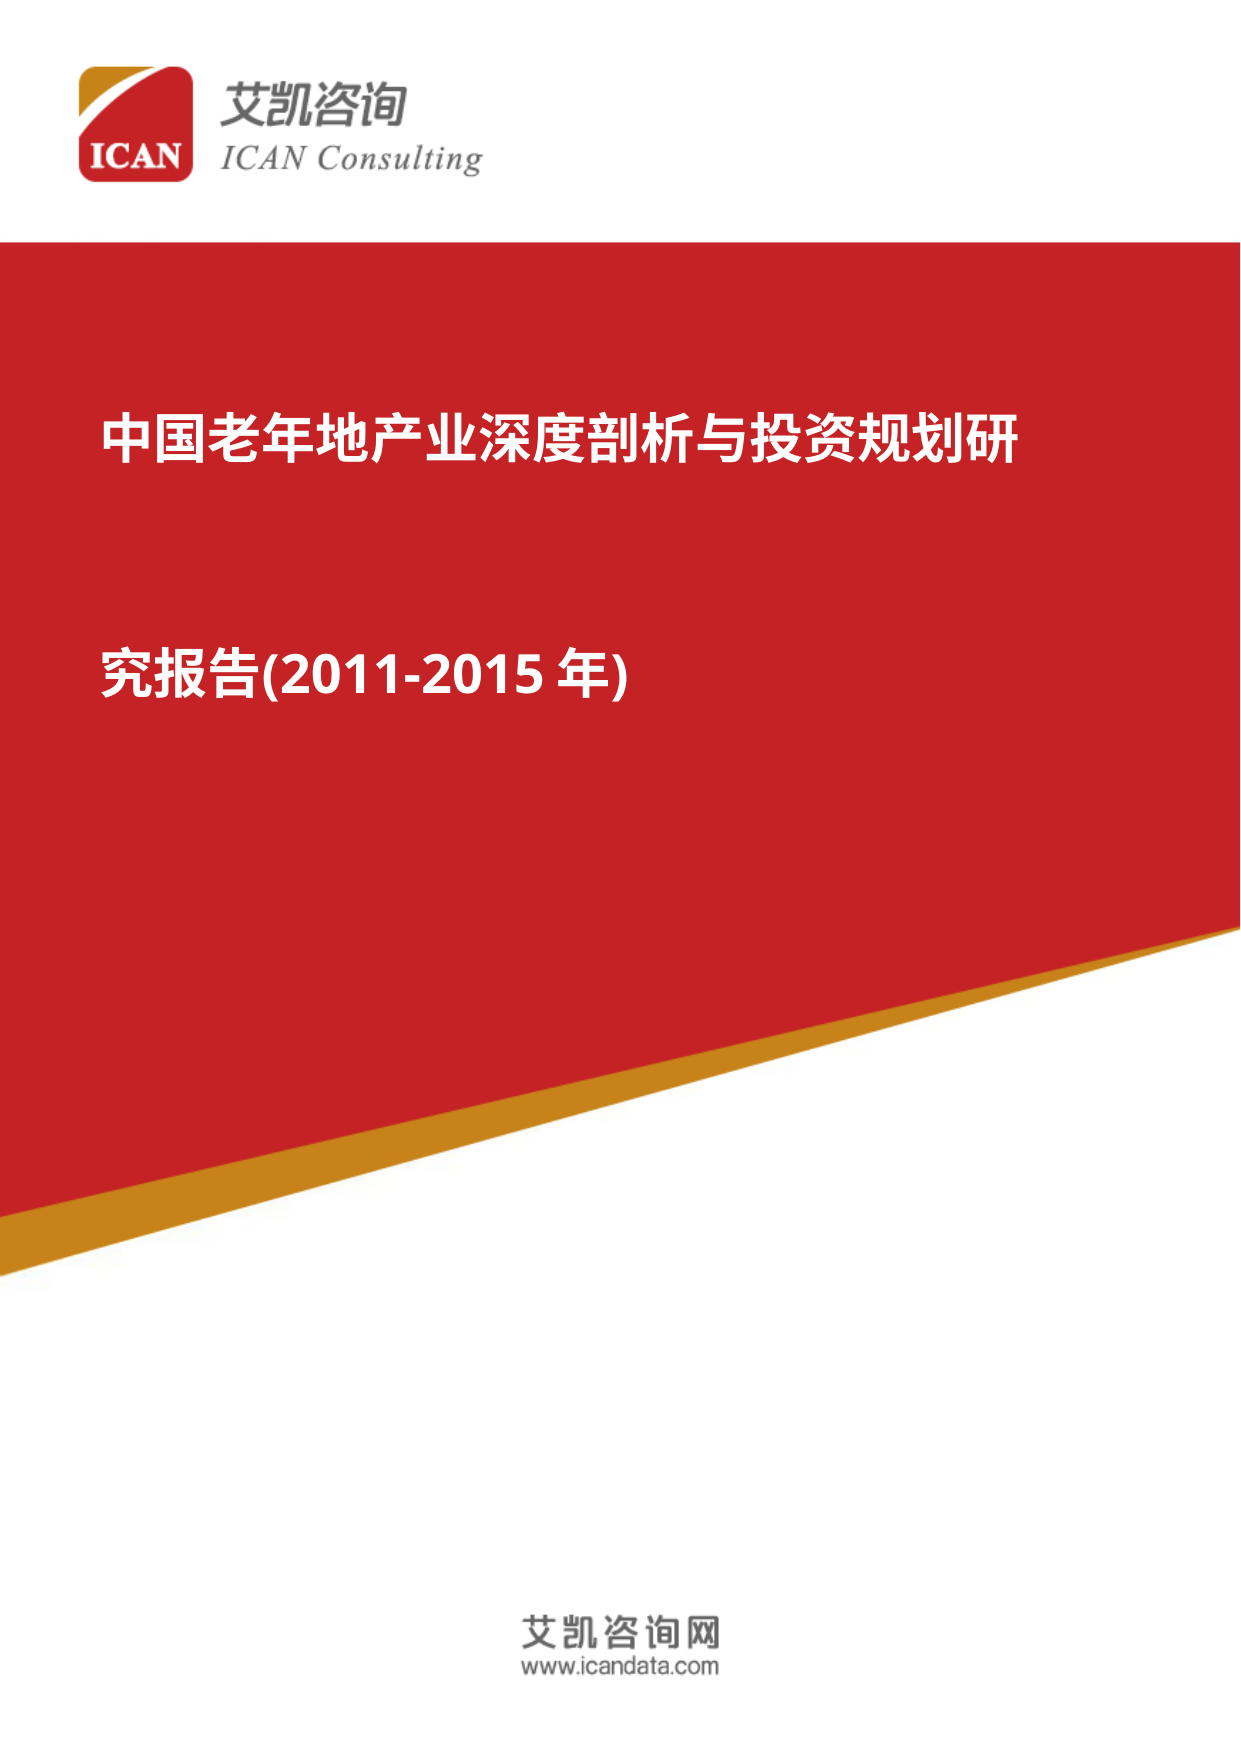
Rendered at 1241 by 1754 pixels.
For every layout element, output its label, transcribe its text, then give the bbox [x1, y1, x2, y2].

picture [0, 5, 1241, 1754]
subtitle 中国老年地产业深度剖析与投资规划研究报告(2011-2015年) [99, 386, 1053, 718]
